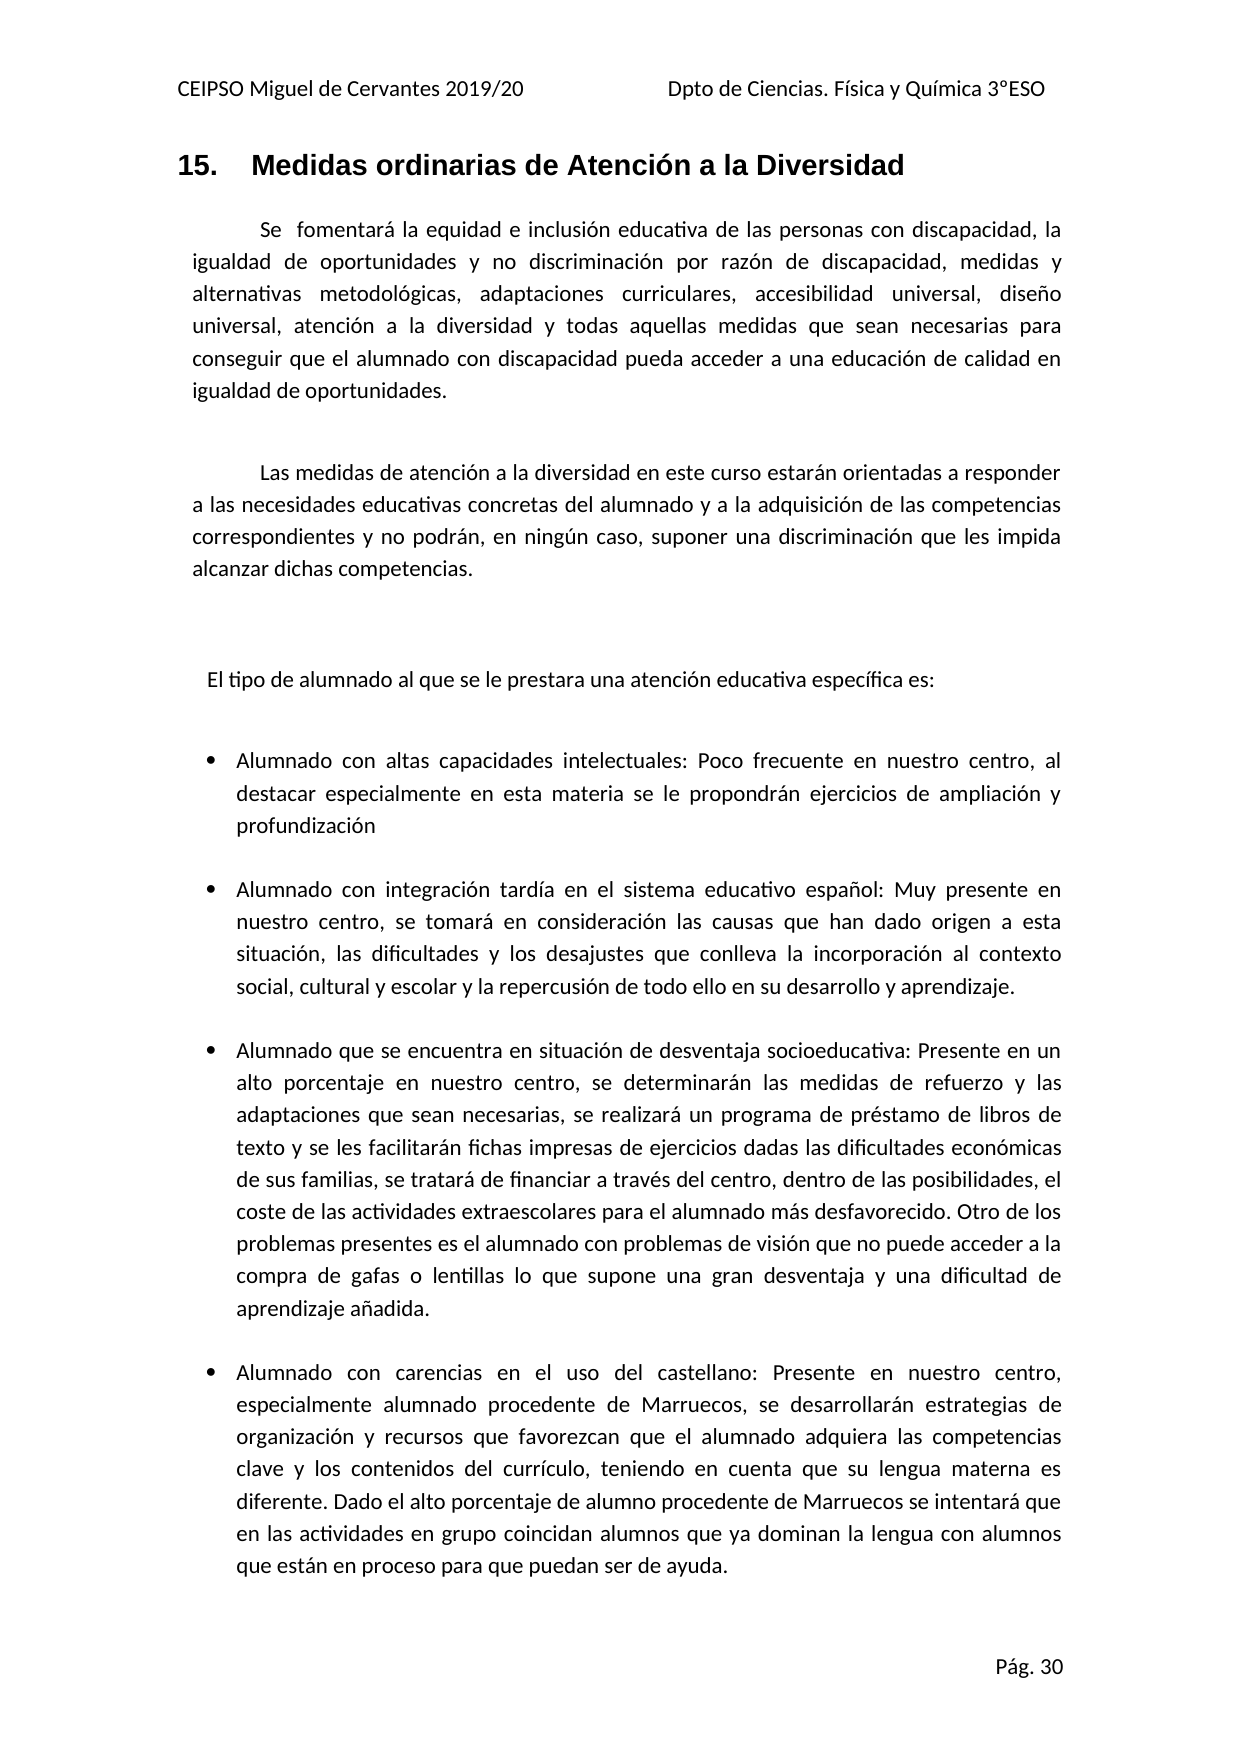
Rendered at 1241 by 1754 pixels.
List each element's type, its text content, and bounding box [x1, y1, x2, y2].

list Se fomentará la equidad e inclusión educativa de las personas con discapacidad, la igualdad de oportunidades y no discriminación por razón de discapacidad, medidas y alternativas metodológicas, adaptaciones curriculares, accesibilidad universal, diseño universal, atención a la diversidad y todas aquellas medidas que sean necesarias para conseguir que el alumnado con discapacidad pueda acceder a una educación de calidad en igualdad de oportunidades. [192, 215, 1063, 404]
list El tipo de alumnado al que se le prestara una atención educativa específica es: [192, 665, 1063, 693]
list Alumnado que se encuentra en situación de desventaja socioeducativa: Presente en un alto porcentaje en nuestro centro, se determinarán las medidas de refuerzo y las adaptaciones que sean necesarias, se realizará un programa de préstamo de libros de texto y se les facilitarán fichas impresas de ejercicios dadas las dificultades económicas de sus familias, se tratará de financiar a través del centro, dentro de las posibilidades, el coste de las actividades extraescolares para el alumnado más desfavorecido. Otro de los problemas presentes es el alumnado con problemas de visión que no puede acceder a la compra de gafas o lentillas lo que supone una gran desventaja y una dificultad de aprendizaje añadida. [207, 1036, 1063, 1322]
list Alumnado con carencias en el uso del castellano: Presente en nuestro centro, especialmente alumnado procedente de Marruecos, se desarrollarán estrategias de organización y recursos que favorezcan que el alumnado adquiera las competencias clave y los contenidos del currículo, teniendo en cuenta que su lengua materna es diferente. Dado el alto porcentaje de alumno procedente de Marruecos se intentará que en las actividades en grupo coincidan alumnos que ya dominan la lengua con alumnos que están en proceso para que puedan ser de ayuda. [207, 1358, 1063, 1579]
list Las medidas de atención a la diversidad en este curso estarán orientadas a responder a las necesidades educativas concretas del alumnado y a la adquisición de las competencias correspondientes y no podrán, en ningún caso, suponer una discriminación que les impida alcanzar dichas competencias. [192, 458, 1063, 582]
list Alumnado con altas capacidades intelectuales: Poco frecuente en nuestro centro, al destacar especialmente en esta materia se le propondrán ejercicios de ampliación y profundización [207, 746, 1063, 839]
list Alumnado con integración tardía en el sistema educativo español: Muy presente en nuestro centro, se tomará en consideración las causas que han dado origen a esta situación, las dificultades y los desajustes que conlleva la incorporación al contexto social, cultural y escolar y la repercusión de todo ello en su desarrollo y aprendizaje. [207, 875, 1063, 1000]
subtitle Medidas ordinarias de Atención a la Diversidad [177, 148, 1063, 181]
